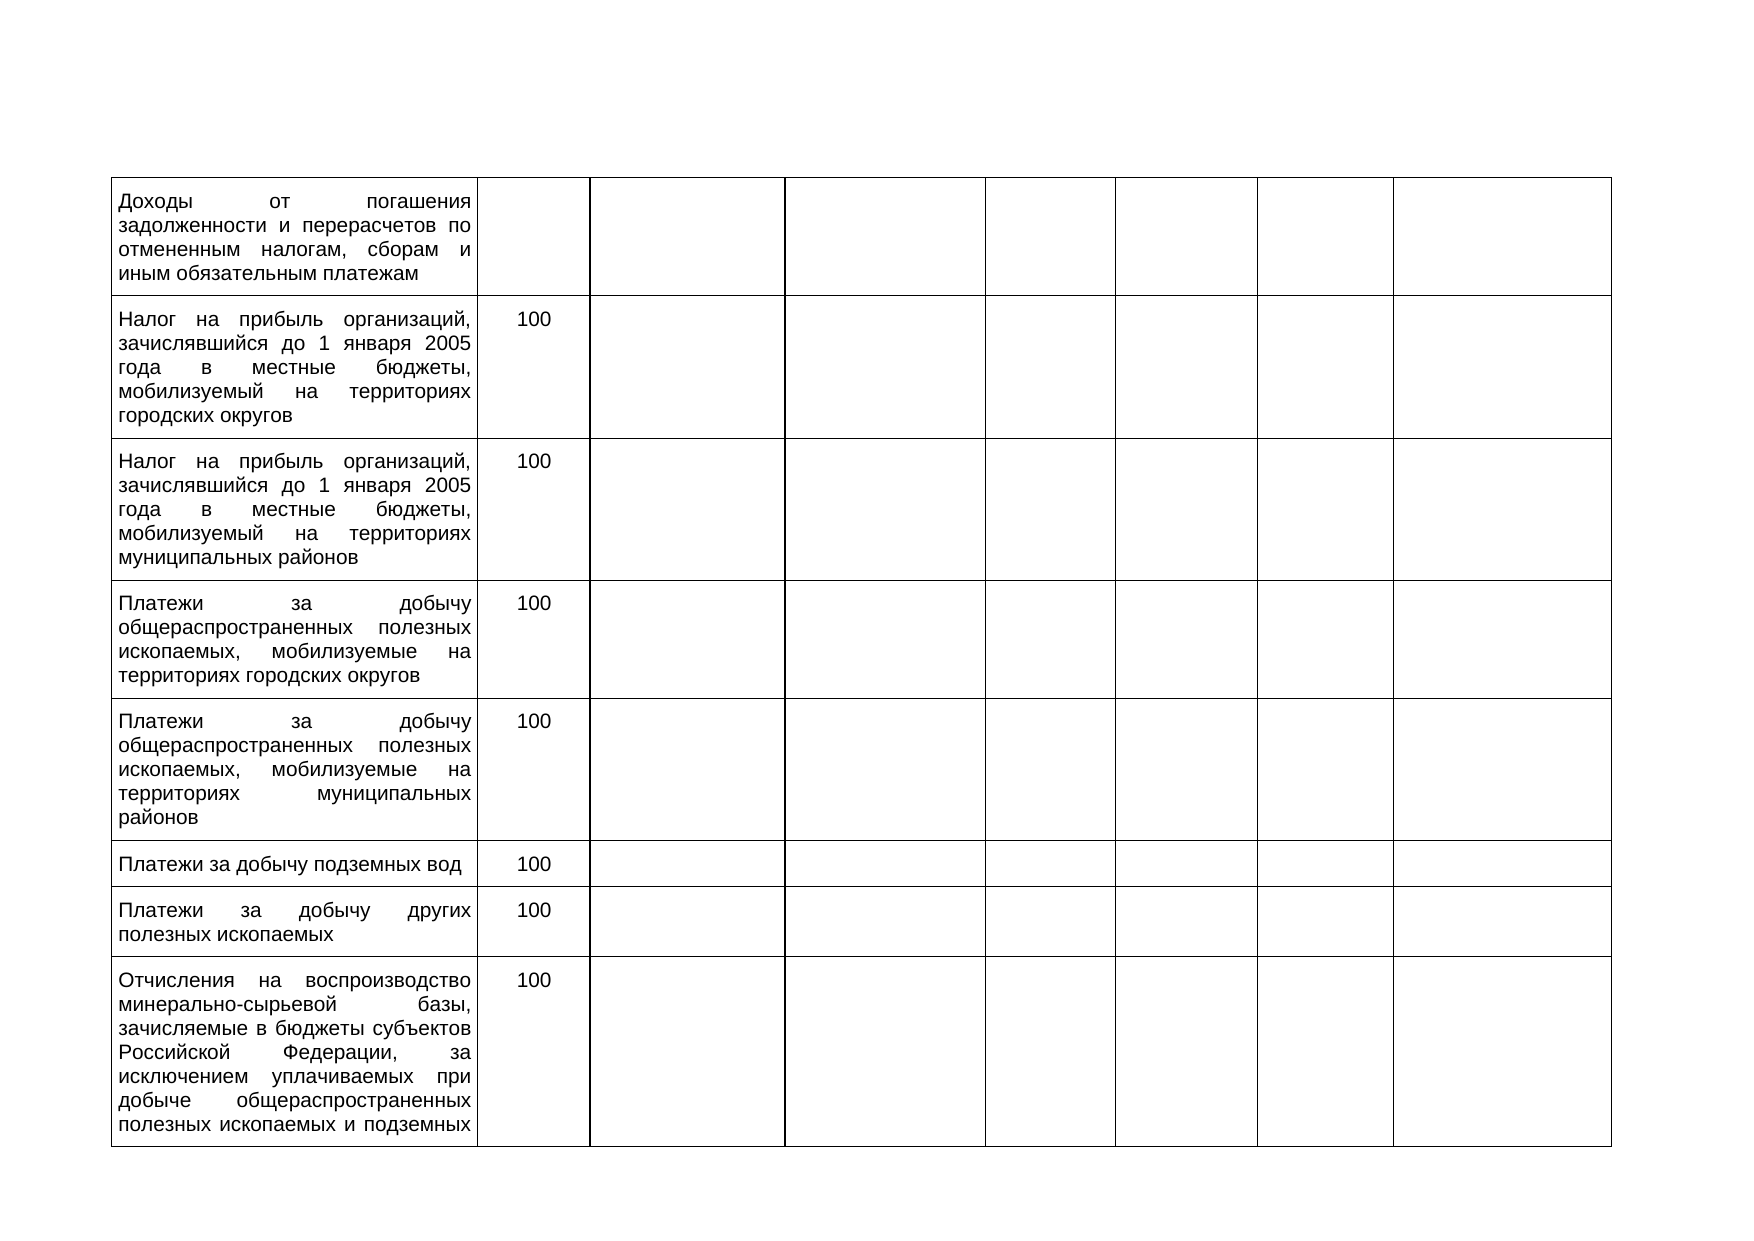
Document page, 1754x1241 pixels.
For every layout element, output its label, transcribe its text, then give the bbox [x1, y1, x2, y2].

table_cell [1394, 887, 1611, 956]
table_cell 100 [478, 887, 589, 956]
table_cell Налог на прибыль организаций, зачислявшийся до 1 января 2005 года в местные бюджеты, мобилизуемый на территориях городских округов [112, 296, 477, 437]
table_cell Налог на прибыль организаций, зачислявшийся до 1 января 2005 года в местные бюджеты, мобилизуемый на территориях муниципальных районов [112, 439, 477, 579]
table_cell [1116, 887, 1257, 956]
table_cell [1258, 699, 1393, 840]
table_cell 100 [478, 699, 589, 840]
table_cell [1394, 439, 1611, 579]
table_cell [1258, 296, 1393, 437]
table_cell [591, 699, 784, 840]
table_cell [478, 178, 589, 295]
table_cell [591, 957, 784, 1146]
table_cell [591, 841, 784, 886]
table_cell Платежи за добычу общераспространенных полезных ископаемых, мобилизуемые на территориях муниципальных районов [112, 699, 477, 840]
table_cell [986, 178, 1115, 295]
table_cell Платежи за добычу общераспространенных полезных ископаемых, мобилизуемые на территориях городских округов [112, 581, 477, 698]
table_cell [986, 581, 1115, 698]
table_cell [1258, 178, 1393, 295]
table_cell [591, 439, 784, 579]
table_cell [786, 178, 985, 295]
table_cell [786, 699, 985, 840]
table_cell [1116, 296, 1257, 437]
table_cell [786, 581, 985, 698]
table_cell [786, 439, 985, 579]
table_cell [986, 841, 1115, 886]
table_cell [591, 178, 784, 295]
table_cell [1116, 957, 1257, 1146]
table_cell 100 [478, 439, 589, 579]
table_cell [986, 439, 1115, 579]
table_cell [1258, 957, 1393, 1146]
table_cell 100 [478, 581, 589, 698]
table_cell [986, 887, 1115, 956]
table_cell Платежи за добычу других полезных ископаемых [112, 887, 477, 956]
table_cell [1258, 439, 1393, 579]
table_cell [786, 296, 985, 437]
table_cell [1394, 581, 1611, 698]
table_cell [1394, 957, 1611, 1146]
table_cell [786, 887, 985, 956]
table_cell [1394, 699, 1611, 840]
table_cell [591, 581, 784, 698]
table_cell [986, 699, 1115, 840]
table_cell [786, 841, 985, 886]
table_cell [1394, 841, 1611, 886]
table_cell [1394, 296, 1611, 437]
table_cell [1116, 581, 1257, 698]
table_cell [1258, 581, 1393, 698]
table_cell [591, 296, 784, 437]
table_cell [786, 957, 985, 1146]
table_cell [1258, 841, 1393, 886]
table_cell [591, 887, 784, 956]
table_cell 100 [478, 841, 589, 886]
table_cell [112, 957, 477, 1146]
table_cell 100 [478, 296, 589, 437]
table_cell 100 [478, 957, 589, 1146]
table_cell Доходы от погашения задолженности и перерасчетов по отмененным налогам, сборам и иным обязательным платежам [112, 178, 477, 295]
table_cell Платежи за добычу подземных вод [112, 841, 477, 886]
table_cell [1258, 887, 1393, 956]
table_cell [986, 296, 1115, 437]
table_cell [1394, 178, 1611, 295]
table_cell [1116, 439, 1257, 579]
table_cell [986, 957, 1115, 1146]
table_cell [1116, 699, 1257, 840]
table_cell [1116, 178, 1257, 295]
table_cell [1116, 841, 1257, 886]
